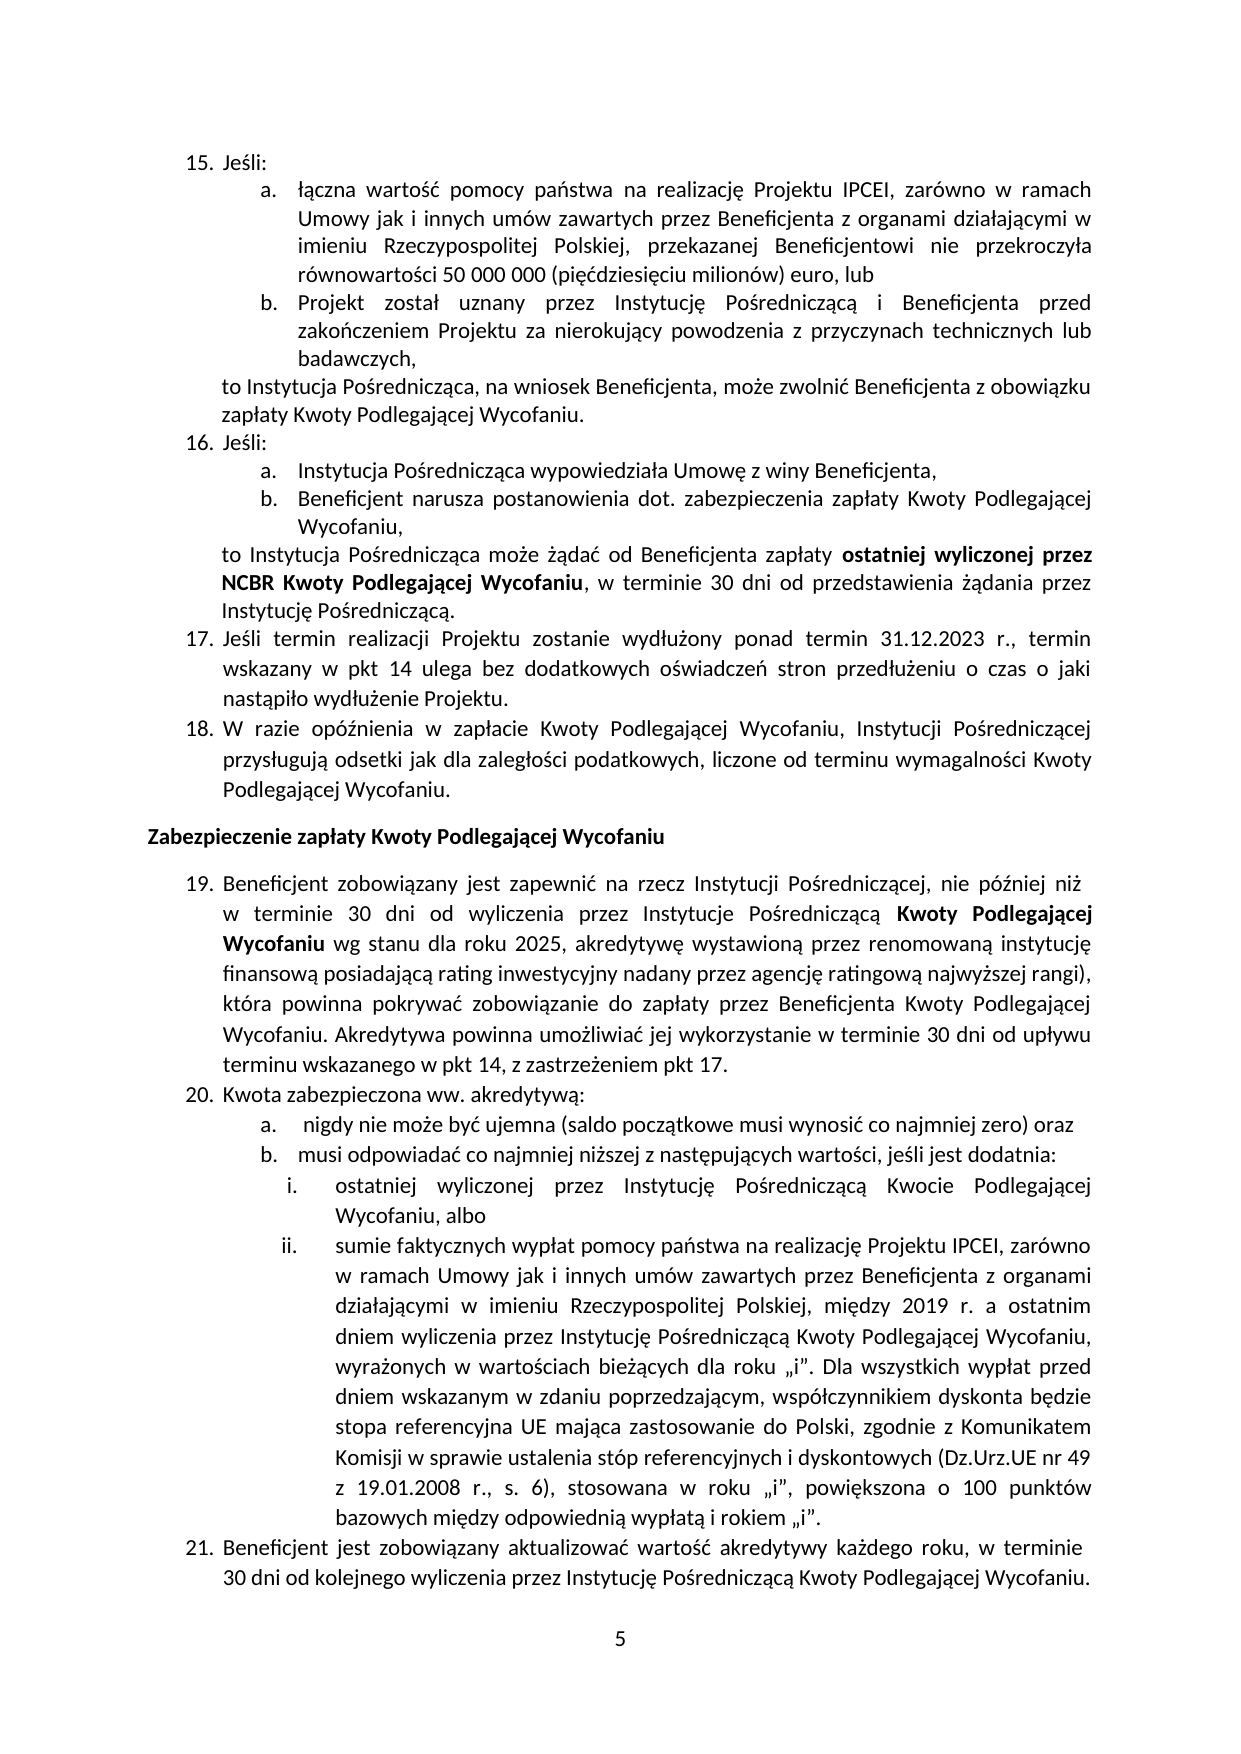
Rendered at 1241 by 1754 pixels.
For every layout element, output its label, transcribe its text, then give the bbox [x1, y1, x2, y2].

list Beneficjent jest zobowiązany aktualizować wartość akredytywy każdego roku, w terminie 30 dni od kolejnego wyliczenia przez Instytucję Pośredniczącą Kwoty Podlegającej Wycofaniu. [185, 1533, 1093, 1592]
list Kwota zabezpieczona ww. akredytywą: [185, 1080, 1093, 1108]
list ostatniej wyliczonej przez Instytucję Pośredniczącą Kwocie Podlegającej Wycofaniu, albo [298, 1171, 1093, 1229]
text Zabezpieczenie zapłaty Kwoty Podlegającej Wycofaniu [148, 822, 1093, 850]
text to Instytucja Pośrednicząca może żądać od Beneficjenta zapłaty ostatniej wyliczonej przez NCBR Kwoty Podlegającej Wycofaniu, w terminie 30 dni od przedstawienia żądania przez Instytucję Pośredniczącą. [221, 540, 1093, 624]
list łączna wartość pomocy państwa na realizację Projektu IPCEI, zarówno w ramach Umowy jak i innych umów zawartych przez Beneficjenta z organami działającymi w imieniu Rzeczypospolitej Polskiej, przekazanej Beneficjentowi nie przekroczyła równowartości 50 000 000 (pięćdziesięciu milionów) euro, lub [260, 176, 1093, 288]
list W razie opóźnienia w zapłacie Kwoty Podlegającej Wycofaniu, Instytucji Pośredniczącej przysługują odsetki jak dla zaległości podatkowych, liczone od terminu wymagalności Kwoty Podlegającej Wycofaniu. [185, 714, 1093, 803]
list Projekt został uznany przez Instytucję Pośredniczącą i Beneficjenta przed zakończeniem Projektu za nierokujący powodzenia z przyczynach technicznych lub badawczych, [260, 288, 1093, 372]
list sumie faktycznych wypłat pomocy państwa na realizację Projektu IPCEI, zarówno w ramach Umowy jak i innych umów zawartych przez Beneficjenta z organami działającymi w imieniu Rzeczypospolitej Polskiej, między 2019 r. a ostatnim dniem wyliczenia przez Instytucję Pośredniczącą Kwoty Podlegającej Wycofaniu, wyrażonych w wartościach bieżących dla roku „i”. Dla wszystkich wypłat przed dniem wskazanym w zdaniu poprzedzającym, współczynnikiem dyskonta będzie stopa referencyjna UE mająca zastosowanie do Polski, zgodnie z Komunikatem Komisji w sprawie ustalenia stóp referencyjnych i dyskontowych (Dz.Urz.UE nr 49 z 19.01.2008 r., s. 6), stosowana w roku „i”, powiększona o 100 punktów bazowych między odpowiednią wypłatą i rokiem „i”. [298, 1231, 1093, 1531]
list Jeśli: [185, 428, 1093, 456]
list nigdy nie może być ujemna (saldo początkowe musi wynosić co najmniej zero) oraz [260, 1110, 1093, 1138]
list Jeśli: [185, 148, 1093, 176]
list Beneficjent narusza postanowienia dot. zabezpieczenia zapłaty Kwoty Podlegającej Wycofaniu, [260, 484, 1093, 540]
list Beneficjent zobowiązany jest zapewnić na rzecz Instytucji Pośredniczącej, nie później niż w terminie 30 dni od wyliczenia przez Instytucje Pośredniczącą Kwoty Podlegającej Wycofaniu wg stanu dla roku 2025, akredytywę wystawioną przez renomowaną instytucję finansową posiadającą rating inwestycyjny nadany przez agencję ratingową najwyższej rangi), która powinna pokrywać zobowiązanie do zapłaty przez Beneficjenta Kwoty Podlegającej Wycofaniu. Akredytywa powinna umożliwiać jej wykorzystanie w terminie 30 dni od upływu terminu wskazanego w pkt 14, z zastrzeżeniem pkt 17. [185, 869, 1093, 1078]
list Jeśli termin realizacji Projektu zostanie wydłużony ponad termin 31.12.2023 r., termin wskazany w pkt 14 ulega bez dodatkowych oświadczeń stron przedłużeniu o czas o jaki nastąpiło wydłużenie Projektu. [185, 624, 1093, 712]
text to Instytucja Pośrednicząca, na wniosek Beneficjenta, może zwolnić Beneficjenta z obowiązku zapłaty Kwoty Podlegającej Wycofaniu. [221, 372, 1093, 428]
list Instytucja Pośrednicząca wypowiedziała Umowę z winy Beneficjenta, [260, 456, 1093, 484]
list musi odpowiadać co najmniej niższej z następujących wartości, jeśli jest dodatnia: [260, 1141, 1093, 1169]
